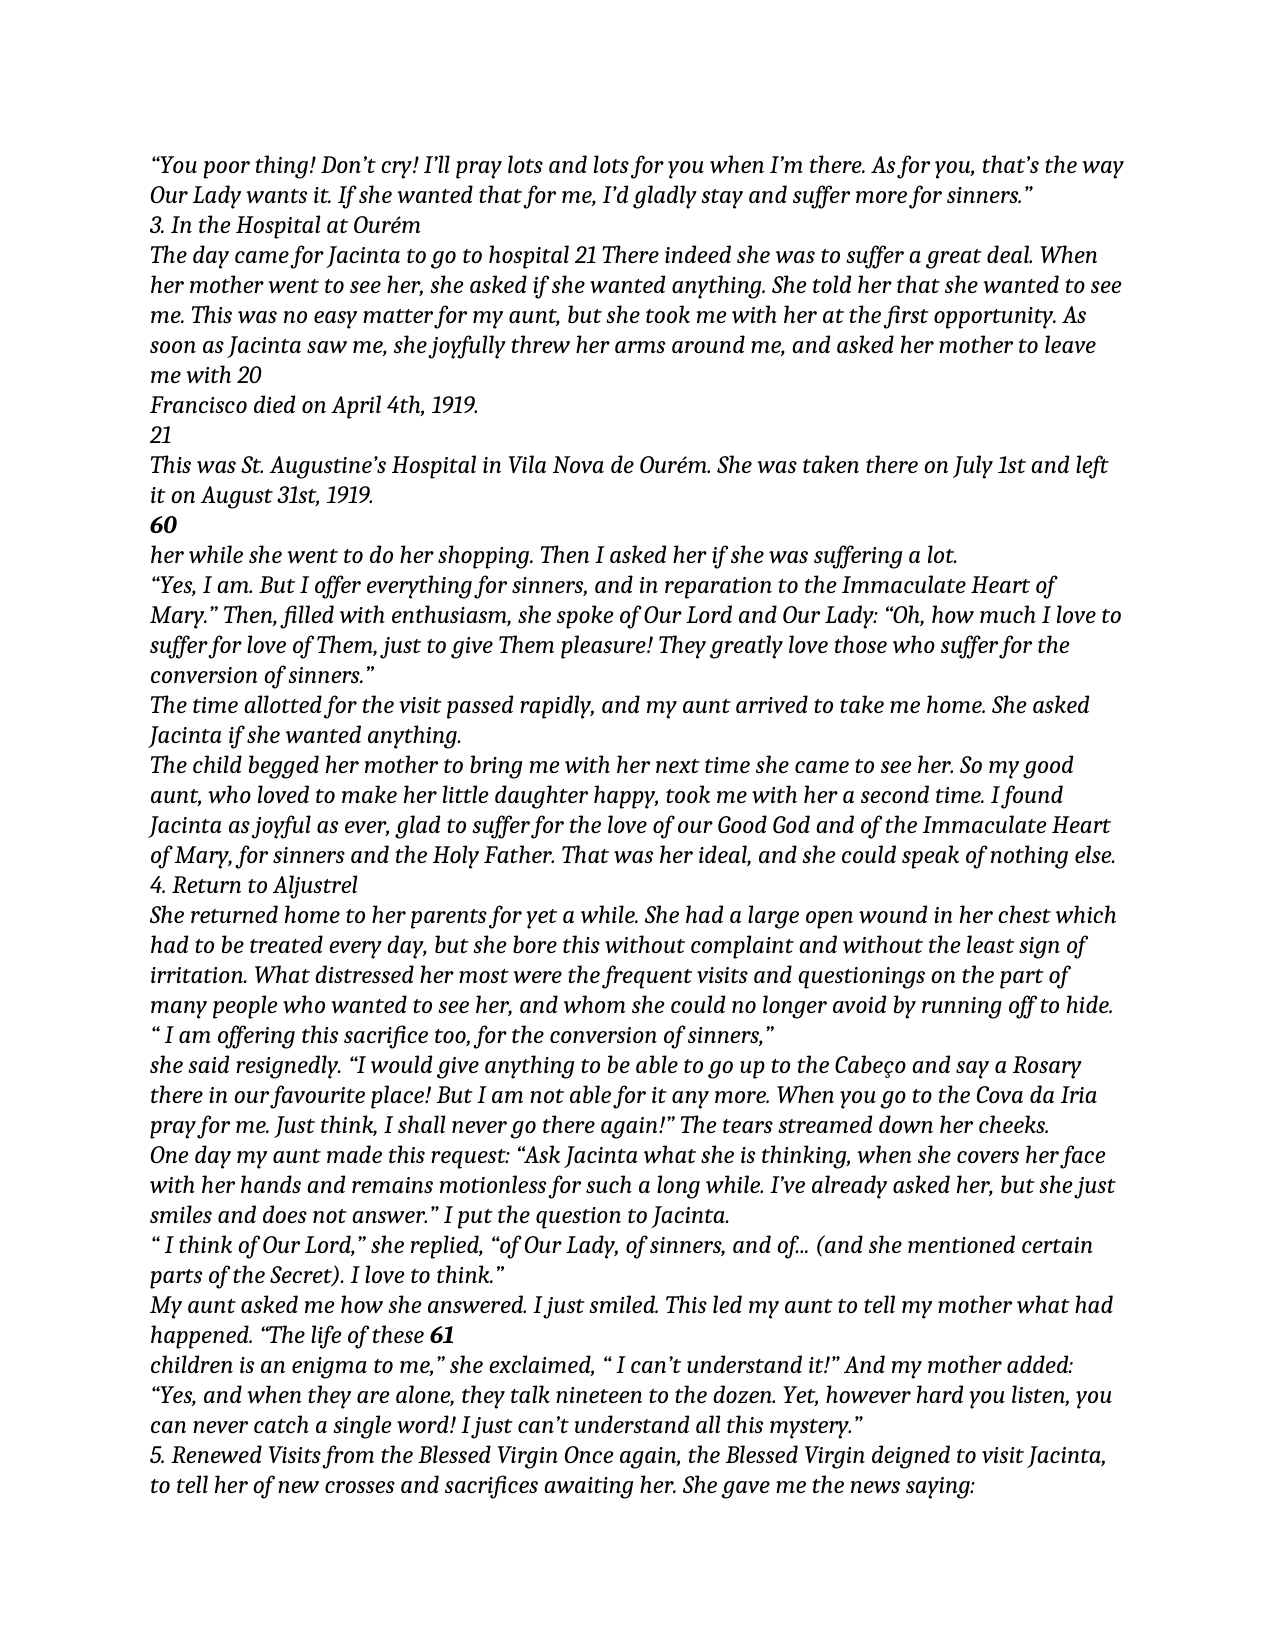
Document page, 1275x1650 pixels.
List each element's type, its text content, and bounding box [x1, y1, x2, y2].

text she said resignedly. “I would give anything to be able to go up to the Cabeço and say a Rosary there in our favourite place! But I am not able for it any more. When you go to the Cova da Iria pray for me. Just think, I shall never go there again!” The tears streamed down her cheeks. [150, 1050, 1125, 1140]
text The time allotted for the visit passed rapidly, and my aunt arrived to take me home. She asked Jacinta if she wanted anything. [150, 690, 1125, 750]
text 21 [150, 420, 1125, 450]
text 3. In the Hospital at Ourém [150, 210, 1125, 240]
text The child begged her mother to bring me with her next time she came to see her. So my good aunt, who loved to make her little daughter happy, took me with her a second time. I found Jacinta as joyful as ever, glad to suffer for the love of our Good God and of the Immaculate Heart of Mary, for sinners and the Holy Father. That was her ideal, and she could speak of nothing else. [150, 750, 1125, 870]
text 60 [150, 510, 1125, 540]
text One day my aunt made this request: “Ask Jacinta what she is thinking, when she covers her face with her hands and remains motionless for such a long while. I’ve already asked her, but she just smiles and does not answer.” I put the question to Jacinta. [150, 1140, 1125, 1230]
text This was St. Augustine’s Hospital in Vila Nova de Ourém. She was taken there on July 1st and left it on August 31st, 1919. [150, 450, 1125, 510]
text 5. Renewed Visits from the Blessed Virgin Once again, the Blessed Virgin deigned to visit Jacinta, to tell her of new crosses and sacrifices awaiting her. She gave me the news saying: [150, 1440, 1125, 1500]
text The day came for Jacinta to go to hospital 21 There indeed she was to suffer a great deal. When her mother went to see her, she asked if she wanted anything. She told her that she wanted to see me. This was no easy matter for my aunt, but she took me with her at the first opportunity. As soon as Jacinta saw me, she joyfully threw her arms around me, and asked her mother to leave me with 20 [150, 240, 1125, 390]
text “ I think of Our Lord,” she replied, “of Our Lady, of sinners, and of... (and she mentioned certain parts of the Secret). I love to think.” [150, 1230, 1125, 1290]
text She returned home to her parents for yet a while. She had a large open wound in her chest which had to be treated every day, but she bore this without complaint and without the least sign of irritation. What distressed her most were the frequent visits and questionings on the part of many people who wanted to see her, and whom she could no longer avoid by running off to hide. [150, 900, 1125, 1020]
text 4. Return to Aljustrel [150, 870, 1125, 900]
text Francisco died on April 4th, 1919. [150, 390, 1125, 420]
text “You poor thing! Don’t cry! I’ll pray lots and lots for you when I’m there. As for you, that’s the way Our Lady wants it. If she wanted that for me, I’d gladly stay and suffer more for sinners.” [150, 150, 1125, 210]
text her while she went to do her shopping. Then I asked her if she was suffering a lot. [150, 540, 1125, 570]
text “ I am offering this sacrifice too, for the conversion of sinners,” [150, 1020, 1125, 1050]
text My aunt asked me how she answered. I just smiled. This led my aunt to tell my mother what had happened. “The life of these 61 [150, 1290, 1125, 1350]
text children is an enigma to me,” she exclaimed, “ I can’t understand it!” And my mother added: “Yes, and when they are alone, they talk nineteen to the dozen. Yet, however hard you listen, you can never catch a single word! I just can’t understand all this mystery.” [150, 1350, 1125, 1440]
text “Yes, I am. But I offer everything for sinners, and in reparation to the Immaculate Heart of Mary.” Then, filled with enthusiasm, she spoke of Our Lord and Our Lady: “Oh, how much I love to suffer for love of Them, just to give Them pleasure! They greatly love those who suffer for the conversion of sinners.” [150, 570, 1125, 690]
